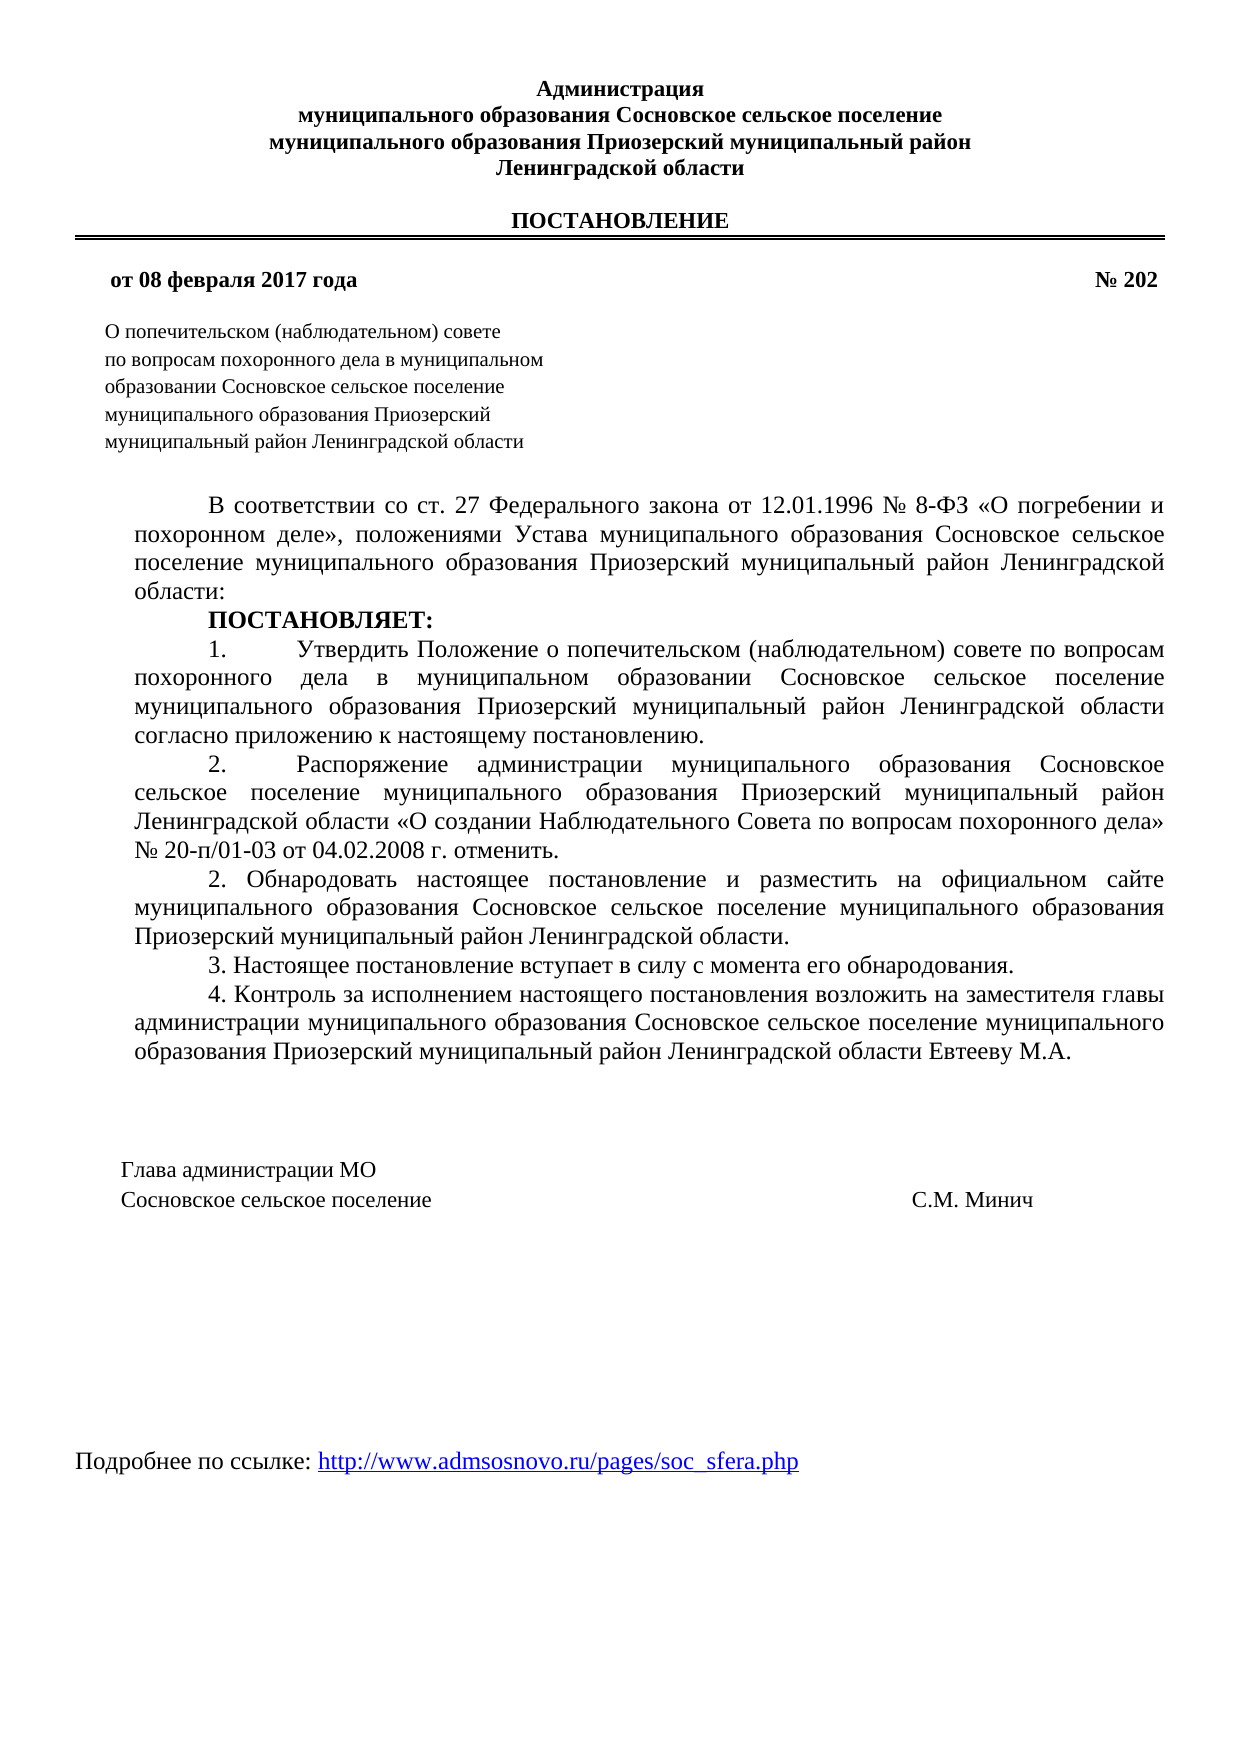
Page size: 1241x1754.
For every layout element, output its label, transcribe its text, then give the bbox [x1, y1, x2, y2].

text 3. Настоящее постановление вступает в силу с момента его обнародования. [134, 950, 1165, 979]
text В соответствии со ст. 27 Федерального закона от 12.01.1996 № 8-ФЗ «О погребении и похоронном деле», положениями Устава муниципального образования Сосновское сельское поселение муниципального образования Приозерский муниципальный район Ленинградской области: [134, 490, 1165, 605]
text 2. Обнародовать настоящее постановление и разместить на официальном сайте муниципального образования Сосновское сельское поселение муниципального образования Приозерский муниципальный район Ленинградской области. [134, 864, 1165, 950]
text Подробнее по ссылке: http://www.admsosnovo.ru/pages/soc_sfera.php [75, 1446, 1165, 1475]
text по вопросам похоронного дела в муниципальном [104, 347, 1165, 371]
text Ленинградской области [75, 154, 1165, 180]
text муниципального образования Приозерский [104, 402, 1165, 426]
text муниципального образования Приозерский муниципальный район [75, 128, 1165, 154]
text ПОСТАНОВЛЯЕТ: [134, 605, 1165, 634]
text образовании Сосновское сельское поселение [104, 374, 1165, 398]
text муниципальный район Ленинградской области [104, 429, 1165, 453]
text 4. Контроль за исполнением настоящего постановления возложить на заместителя главы администрации муниципального образования Сосновское сельское поселение муниципального образования Приозерский муниципальный район Ленинградской области Евтееву М.А. [134, 979, 1165, 1065]
text Глава администрации МО [75, 1156, 1165, 1182]
text О попечительском (наблюдательном) совете [104, 319, 1165, 343]
list Утвердить Положение о попечительском (наблюдательном) совете по вопросам похоронного дела в муниципальном образовании Сосновское сельское поселение муниципального образования Приозерский муниципальный район Ленинградской области согласно приложению к настоящему постановлению. [134, 634, 1165, 749]
text муниципального образования Сосновское сельское поселение [75, 101, 1165, 128]
list Распоряжение администрации муниципального образования Сосновское сельское поселение муниципального образования Приозерский муниципальный район Ленинградской области «О создании Наблюдательного Совета по вопросам похоронного дела» № 20-п/01-03 от 04.02.2008 г. отменить. [134, 749, 1165, 864]
text от 08 февраля 2017 года № 202 [104, 266, 1165, 293]
text Администрация [75, 75, 1165, 101]
text Сосновское сельское поселение С.М. Минич [75, 1186, 1165, 1212]
text ПОСТАНОВЛЕНИЕ [75, 207, 1165, 235]
